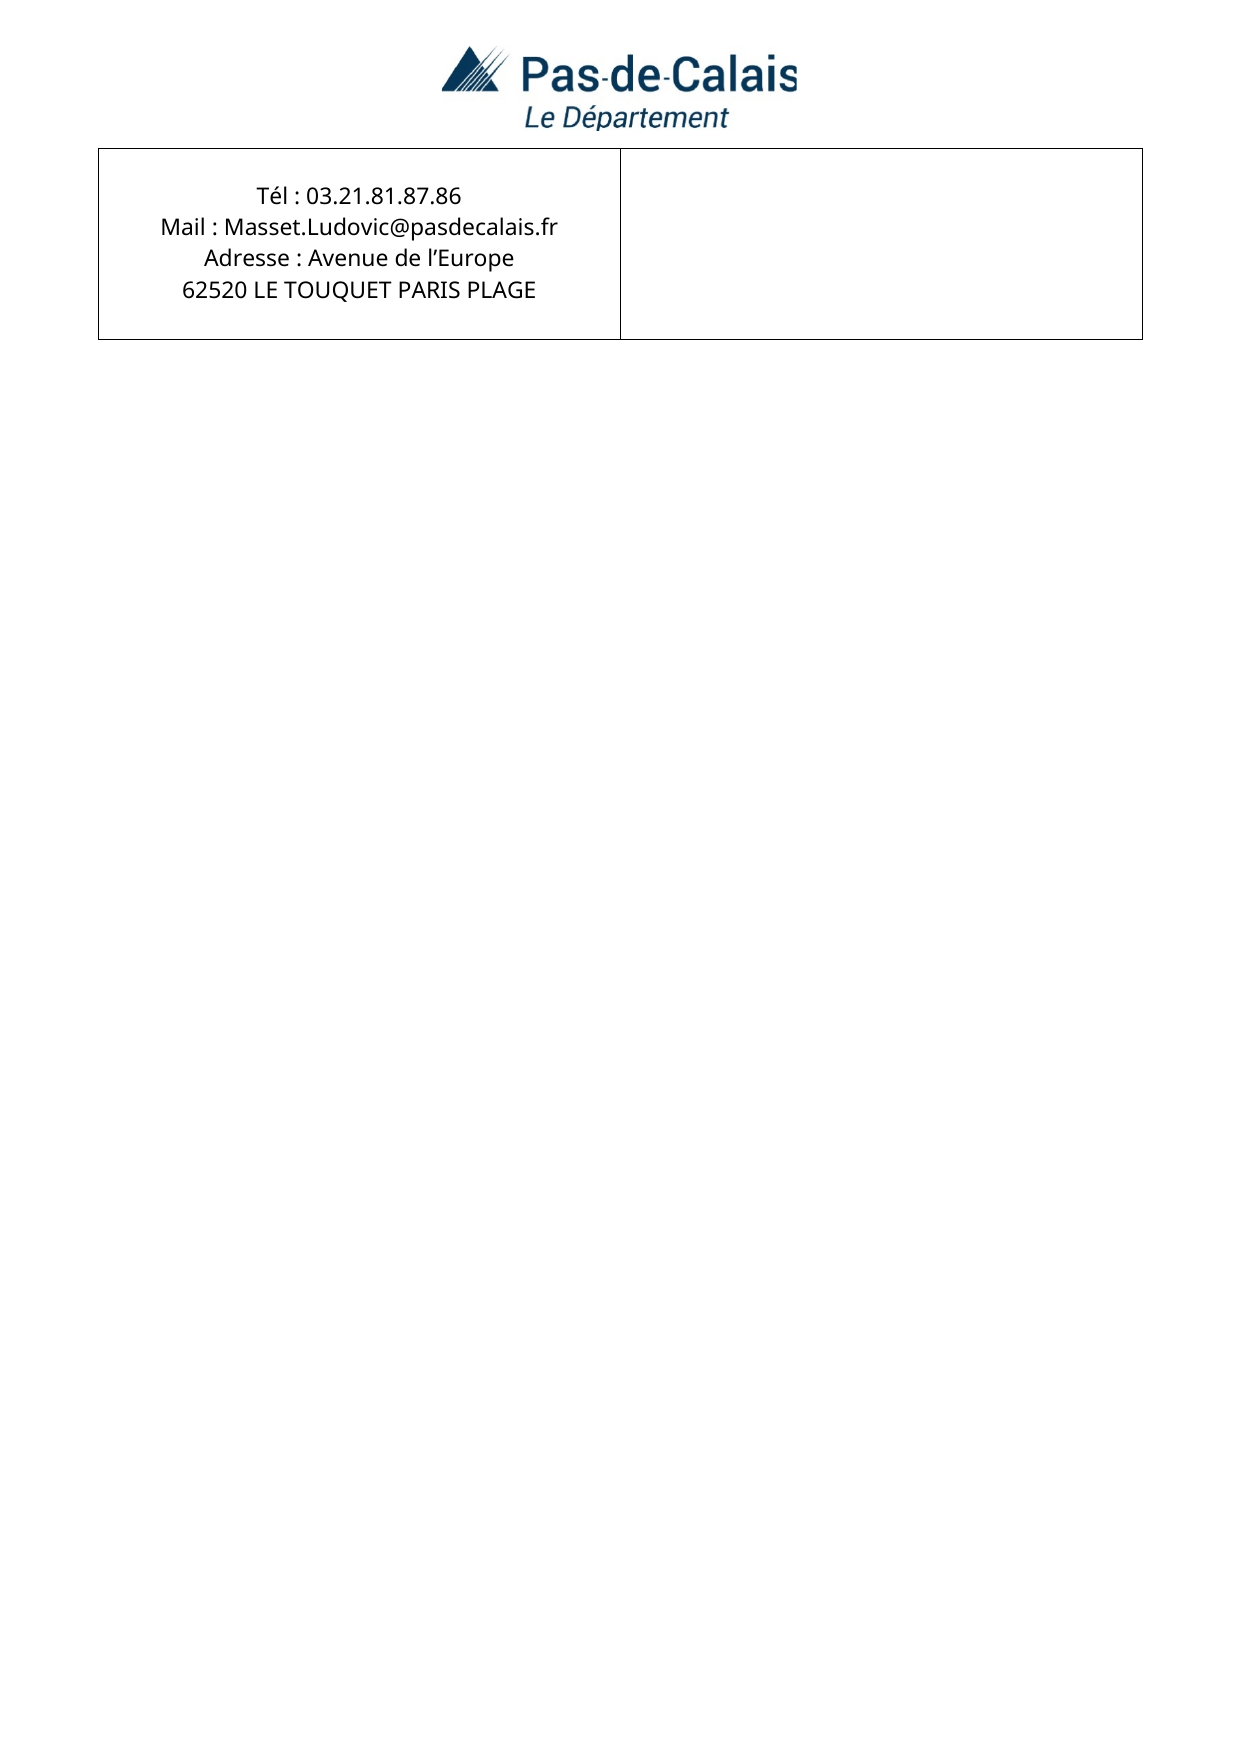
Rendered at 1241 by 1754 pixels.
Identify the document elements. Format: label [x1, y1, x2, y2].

table_cell [621, 149, 1142, 339]
picture [440, 46, 797, 131]
table_cell [99, 149, 620, 339]
